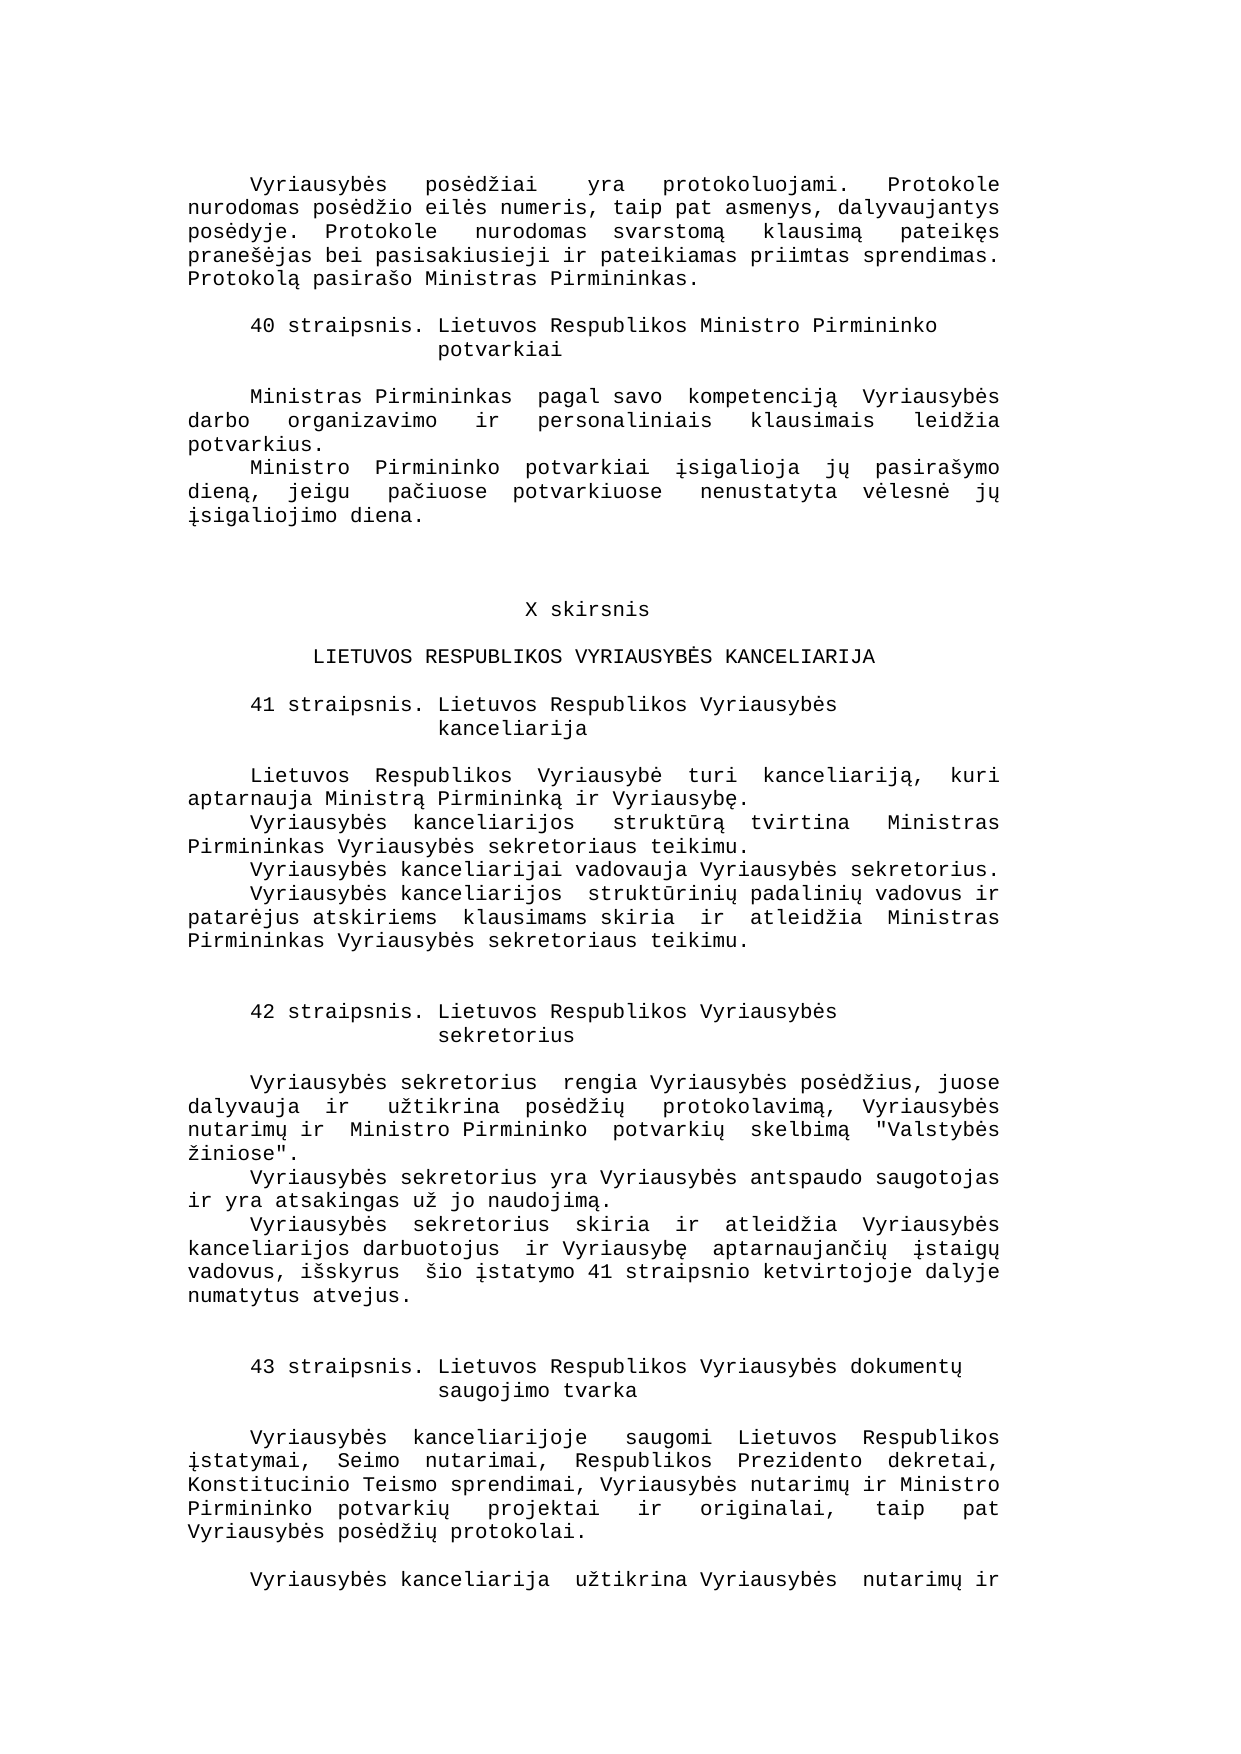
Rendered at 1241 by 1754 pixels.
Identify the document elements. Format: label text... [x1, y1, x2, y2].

text dieną, jeigu pačiuose potvarkiuose nenustatyta vėlesnė jų [187, 481, 1053, 505]
text saugojimo tvarka [187, 1379, 1053, 1403]
text 40 straipsnis. Lietuvos Respublikos Ministro Pirmininko [187, 316, 1053, 339]
text Vyriausybės sekretorius yra Vyriausybės antspaudo saugotojas [187, 1167, 1053, 1190]
text potvarkius. [187, 434, 1053, 457]
text darbo organizavimo ir personaliniais klausimais leidžia [187, 410, 1053, 434]
text Konstitucinio Teismo sprendimai, Vyriausybės nutarimų ir Ministro [187, 1474, 1053, 1498]
text Vyriausybės sekretorius rengia Vyriausybės posėdžius, juose [187, 1072, 1053, 1096]
text kanceliarijos darbuotojus ir Vyriausybę aptarnaujančių įstaigų [187, 1238, 1053, 1261]
text X skirsnis [187, 599, 1053, 623]
text aptarnauja Ministrą Pirmininką ir Vyriausybę. [187, 788, 1053, 812]
text Ministro Pirmininko potvarkiai įsigalioja jų pasirašymo [187, 457, 1053, 481]
text nurodomas posėdžio eilės numeris, taip pat asmenys, dalyvaujantys [187, 197, 1053, 221]
text Pirmininko potvarkių projektai ir originalai, taip pat [187, 1498, 1053, 1521]
text Pirmininkas Vyriausybės sekretoriaus teikimu. [187, 836, 1053, 859]
text numatytus atvejus. [187, 1285, 1053, 1309]
text Pirmininkas Vyriausybės sekretoriaus teikimu. [187, 930, 1053, 954]
text nutarimų ir Ministro Pirmininko potvarkių skelbimą "Valstybės [187, 1119, 1053, 1143]
text Vyriausybės kanceliarija užtikrina Vyriausybės nutarimų ir [187, 1569, 1053, 1592]
text žiniose". [187, 1143, 1053, 1167]
text Vyriausybės sekretorius skiria ir atleidžia Vyriausybės [187, 1214, 1053, 1238]
text Vyriausybės kanceliarijos struktūrą tvirtina Ministras [187, 812, 1053, 836]
text Ministras Pirmininkas pagal savo kompetenciją Vyriausybės [187, 386, 1053, 410]
text vadovus, išskyrus šio įstatymo 41 straipsnio ketvirtojoje dalyje [187, 1261, 1053, 1285]
text įsigaliojimo diena. [187, 505, 1053, 528]
text Vyriausybės kanceliarijoje saugomi Lietuvos Respublikos [187, 1427, 1053, 1451]
text Vyriausybės posėdžiai yra protokoluojami. Protokole [187, 174, 1053, 197]
text potvarkiai [187, 339, 1053, 363]
text Lietuvos Respublikos Vyriausybė turi kanceliariją, kuri [187, 765, 1053, 788]
text ir yra atsakingas už jo naudojimą. [187, 1190, 1053, 1214]
text sekretorius [187, 1025, 1053, 1048]
text Vyriausybės kanceliarijai vadovauja Vyriausybės sekretorius. [187, 859, 1053, 883]
text 41 straipsnis. Lietuvos Respublikos Vyriausybės [187, 694, 1053, 717]
text 43 straipsnis. Lietuvos Respublikos Vyriausybės dokumentų [187, 1356, 1053, 1379]
text Vyriausybės kanceliarijos struktūrinių padalinių vadovus ir [187, 883, 1053, 907]
text įstatymai, Seimo nutarimai, Respublikos Prezidento dekretai, [187, 1451, 1053, 1474]
text LIETUVOS RESPUBLIKOS VYRIAUSYBĖS KANCELIARIJA [187, 647, 1053, 670]
text dalyvauja ir užtikrina posėdžių protokolavimą, Vyriausybės [187, 1096, 1053, 1119]
text patarėjus atskiriems klausimams skiria ir atleidžia Ministras [187, 907, 1053, 930]
text kanceliarija [187, 717, 1053, 741]
text posėdyje. Protokole nurodomas svarstomą klausimą pateikęs [187, 221, 1053, 244]
text Vyriausybės posėdžių protokolai. [187, 1521, 1053, 1545]
text Protokolą pasirašo Ministras Pirmininkas. [187, 268, 1053, 292]
text pranešėjas bei pasisakiusieji ir pateikiamas priimtas sprendimas. [187, 244, 1053, 268]
text 42 straipsnis. Lietuvos Respublikos Vyriausybės [187, 1001, 1053, 1025]
